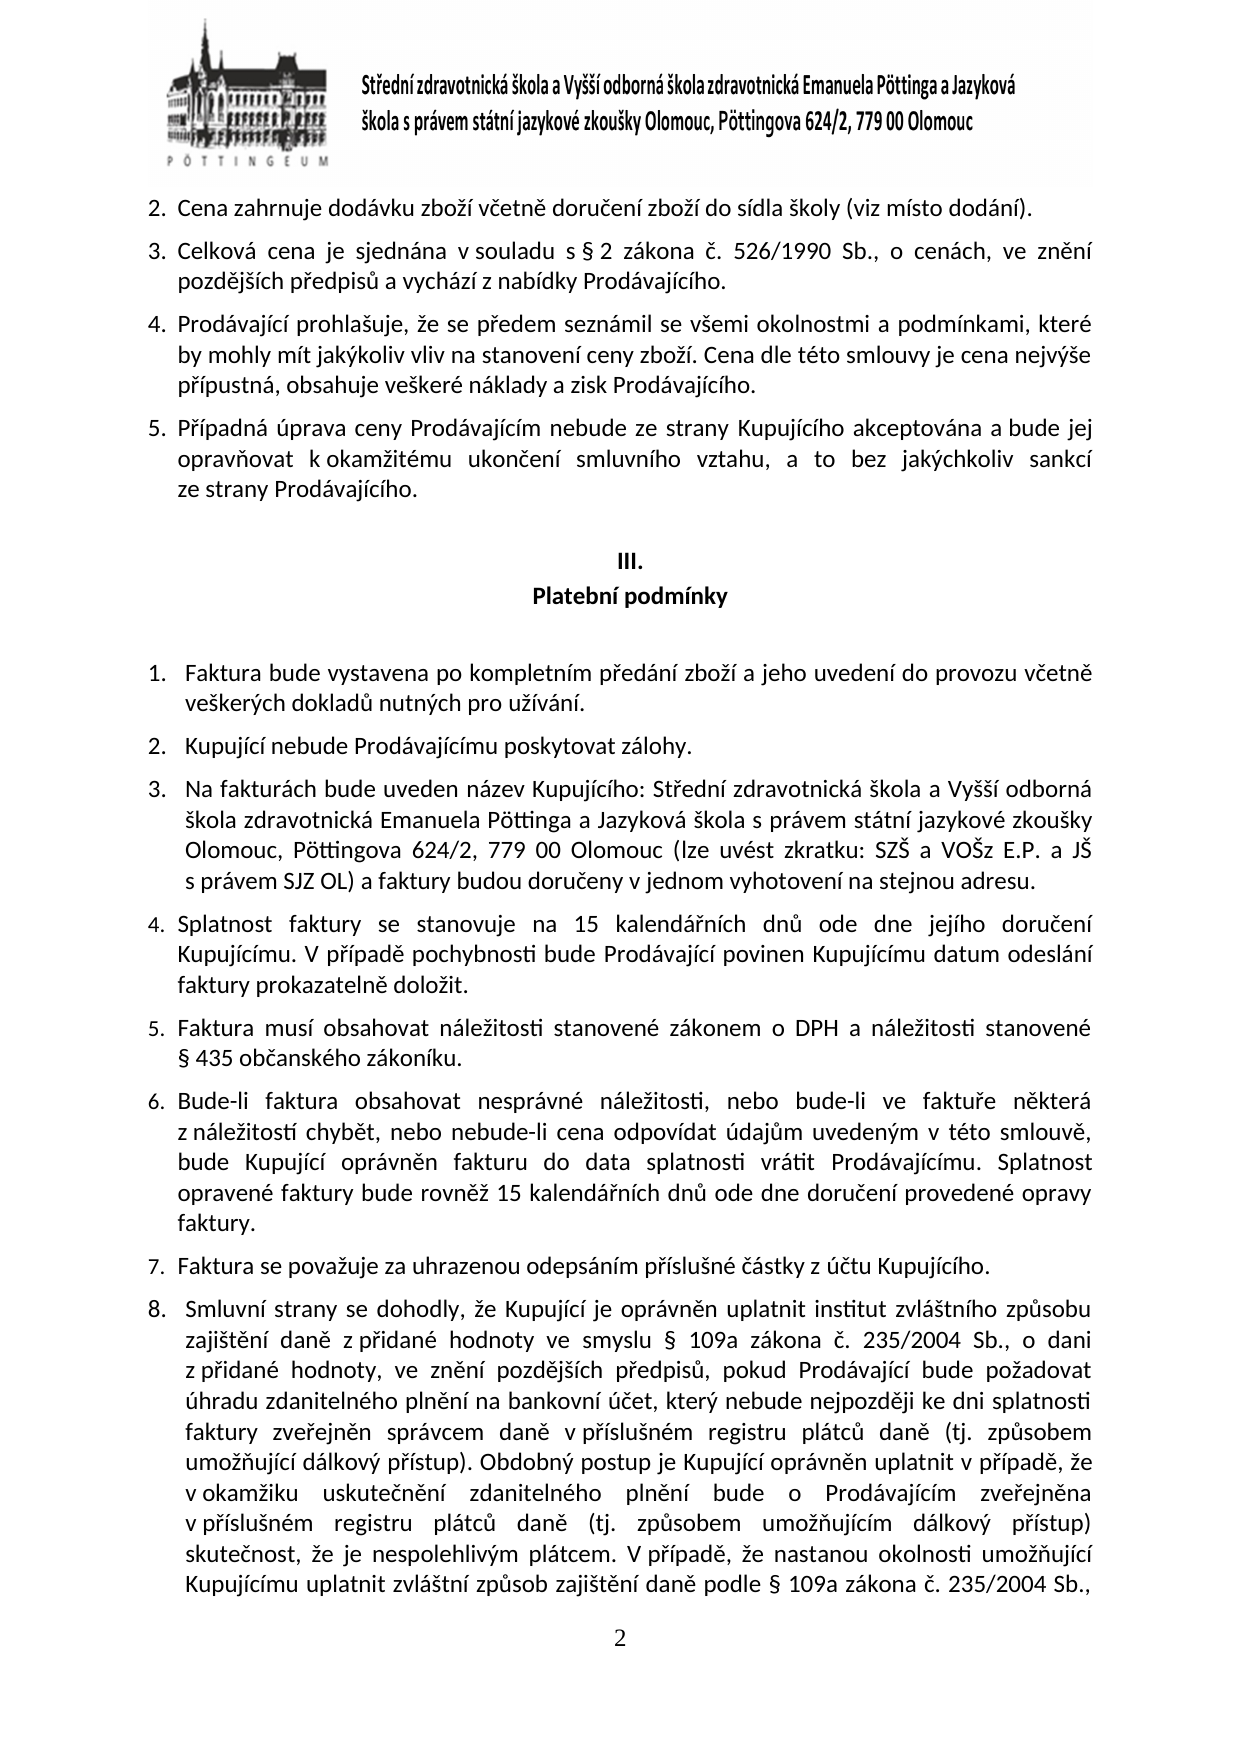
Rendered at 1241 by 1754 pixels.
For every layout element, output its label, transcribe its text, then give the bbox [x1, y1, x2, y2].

subtitle Platební podmínky [168, 580, 1093, 611]
picture [147, 0, 1093, 187]
list Faktura musí obsahovat náležitosti stanovené zákonem o DPH a náležitosti stanovené § 435 občanského zákoníku. [148, 1012, 1093, 1073]
subtitle Celková cena je sjednána v souladu s § 2 zákona č. 526/1990 Sb., o cenách, ve znění pozdějších předpisů a vychází z nabídky Prodávajícího. [148, 235, 1093, 296]
subtitle III. [168, 545, 1093, 576]
subtitle Cena zahrnuje dodávku zboží včetně doručení zboží do sídla školy (viz místo dodání). [148, 192, 1093, 222]
list Splatnost faktury se stanovuje na 15 kalendářních dnů ode dne jejího doručení Kupujícímu. V případě pochybnosti bude Prodávající povinen Kupujícímu datum odeslání faktury prokazatelně doložit. [148, 908, 1093, 999]
list Faktura se považuje za uhrazenou odepsáním příslušné částky z účtu Kupujícího. [148, 1251, 1093, 1281]
list Bude-li faktura obsahovat nesprávné náležitosti, nebo bude-li ve faktuře některá z náležitostí chybět, nebo nebude-li cena odpovídat údajům uvedeným v této smlouvě, bude Kupující oprávněn fakturu do data splatnosti vrátit Prodávajícímu. Splatnost opravené faktury bude rovněž 15 kalendářních dnů ode dne doručení provedené opravy faktury. [148, 1085, 1093, 1238]
list Faktura bude vystavena po kompletním předání zboží a jeho uvedení do provozu včetně veškerých dokladů nutných pro užívání. [148, 657, 1093, 718]
list Kupující nebude Prodávajícímu poskytovat zálohy. [148, 730, 1093, 761]
subtitle Případná úprava ceny Prodávajícím nebude ze strany Kupujícího akceptována a bude jej opravňovat k okamžitému ukončení smluvního vztahu, a to bez jakýchkoliv sankcí ze strany Prodávajícího. [148, 413, 1093, 504]
list Na fakturách bude uveden název Kupujícího: Střední zdravotnická škola a Vyšší odborná škola zdravotnická Emanuela Pöttinga a Jazyková škola s právem státní jazykové zkoušky Olomouc, Pöttingova 624/2, 779 00 Olomouc (lze uvést zkratku: SZŠ a VOŠz E.P. a JŠ s právem SJZ OL) a faktury budou doručeny v jednom vyhotovení na stejnou adresu. [148, 773, 1093, 895]
list Prodávající prohlašuje, že se předem seznámil se všemi okolnostmi a podmínkami, které by mohly mít jakýkoliv vliv na stanovení ceny zboží. Cena dle této smlouvy je cena nejvýše přípustná, obsahuje veškeré náklady a zisk Prodávajícího. [148, 308, 1093, 400]
